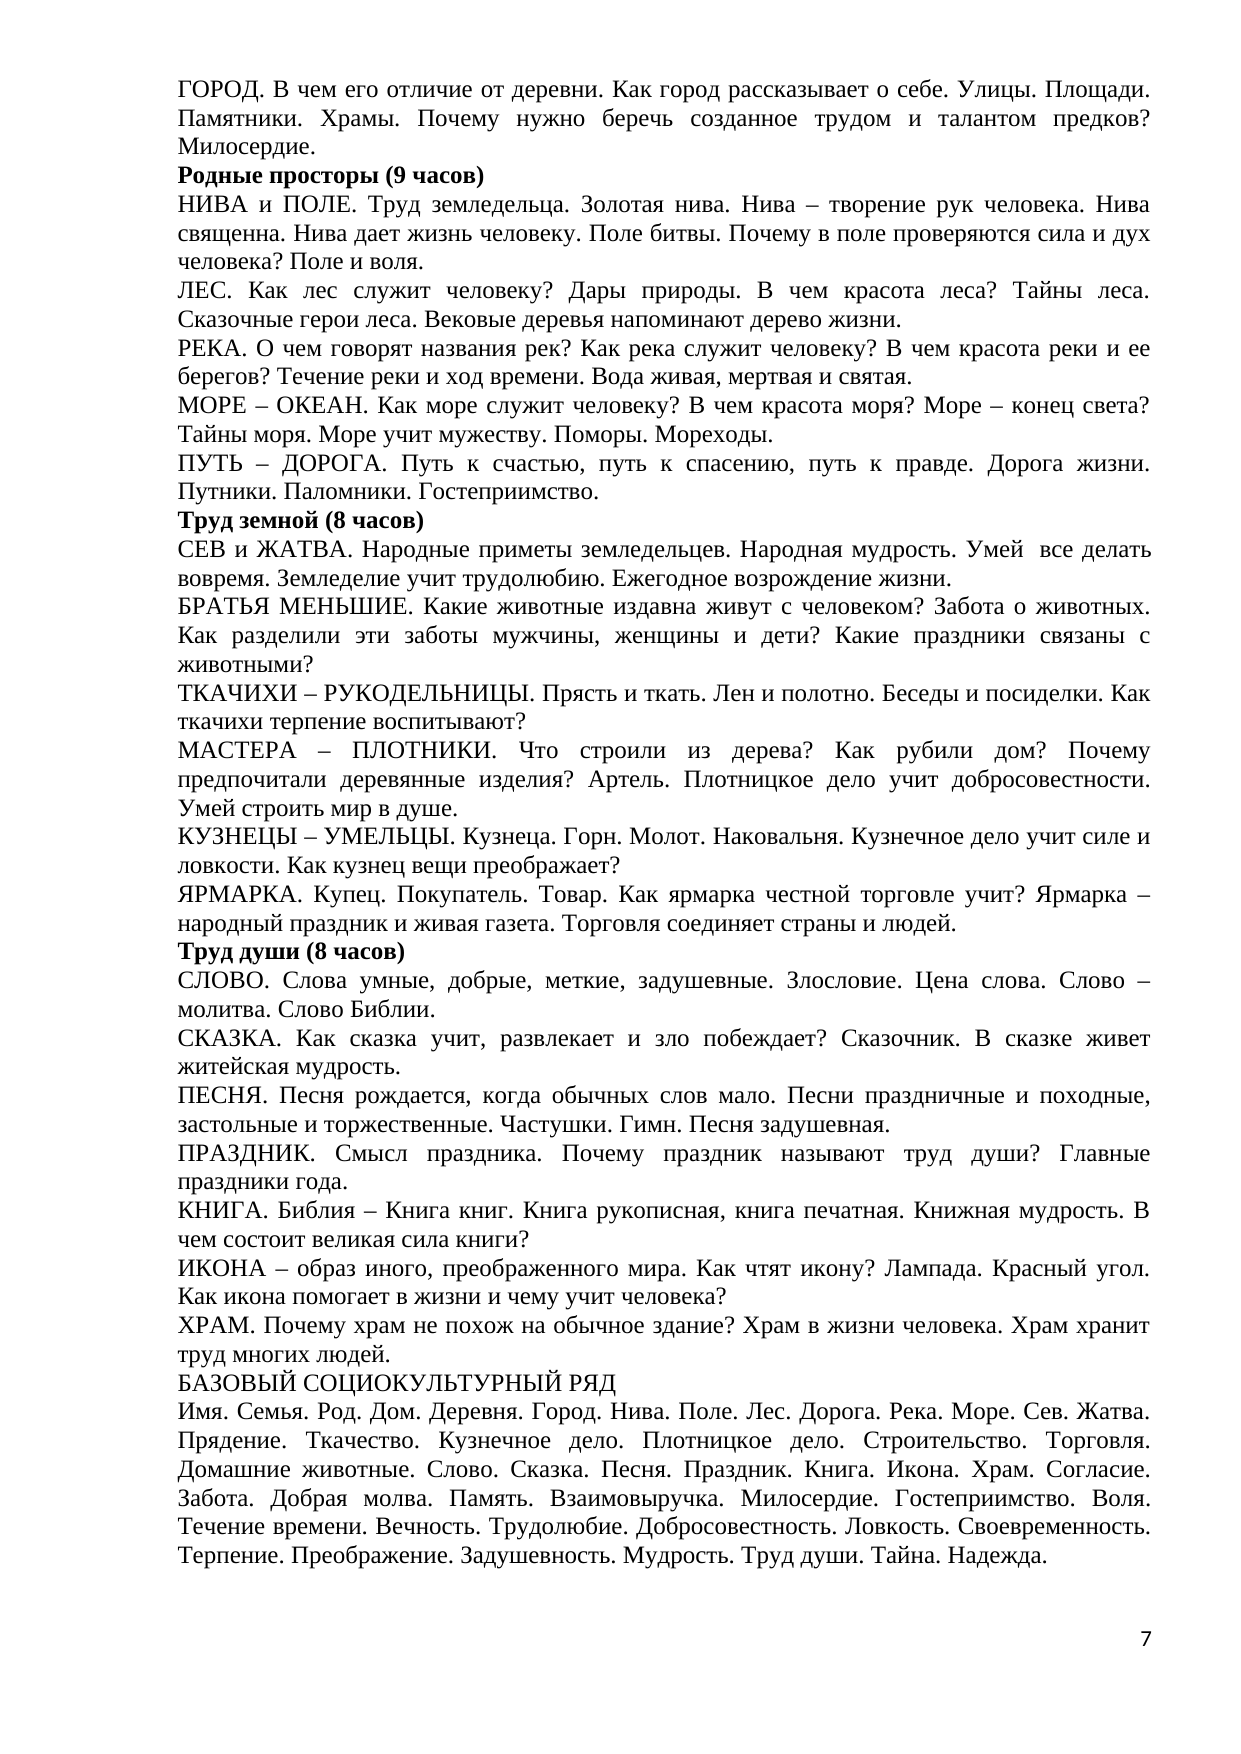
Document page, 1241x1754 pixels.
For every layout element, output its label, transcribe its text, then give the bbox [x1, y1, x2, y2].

text КУЗНЕЦЫ – УМЕЛЬЦЫ. Кузнеца. Горн. Молот. Наковальня. Кузнечное дело учит силе и ловкости. Как кузнец вещи преображает? [177, 879, 1152, 936]
text ПУТЬ – ДОРОГА. Путь к счастью, путь к спасению, путь к правде. Дорога жизни. Путники. Паломники. Гостеприимство. [177, 505, 1152, 563]
text ХРАМ. Почему храм не похож на обычное здание? Храм в жизни человека. Храм хранит труд многих людей. [177, 1368, 1152, 1425]
text НИВА и ПОЛЕ. Труд земледельца. Золотая нива. Нива – творение рук человека. Нива священна. Нива дает жизнь человеку. Поле битвы. Почему в поле проверяются сила и дух человека? Поле и воля. [177, 246, 1152, 333]
text КНИГА. Библия – Книга книг. Книга рукописная, книга печатная. Книжная мудрость. В чем состоит великая сила книги? [177, 1253, 1152, 1310]
text ПЕСНЯ. Песня рождается, когда обычных слов мало. Песни праздничные и походные, застольные и торжественные. Частушки. Гимн. Песня задушевная. [177, 1138, 1152, 1195]
text ТКАЧИХИ – РУКОДЕЛЬНИЦЫ. Прясть и ткать. Лен и полотно. Беседы и посиделки. Как ткачихи терпение воспитывают? [177, 735, 1152, 793]
text ГОРОД. В чем его отличие от деревни. Как город рассказывает о себе. Улицы. Площади. Памятники. Храмы. Почему нужно беречь созданное трудом и талантом предков? Милосердие. [177, 131, 1152, 218]
text МОРЕ – ОКЕАН. Как море служит человеку? В чем красота моря? Море – конец света? Тайны моря. Море учит мужеству. Поморы. Мореходы. [177, 448, 1152, 505]
text ЯРМАРКА. Купец. Покупатель. Товар. Как ярмарка честной торговле учит? Ярмарка – народный праздник и живая газета. Торговля соединяет страны и людей. [177, 936, 1152, 994]
text ДЕРЕВНЯ. Земледелие. О чем рассказывают названия деревень. Деревенский дом и деревенская улица. Сход. Взаимовыручка. За что уважают человека в деревне? [177, 74, 1152, 131]
text СЛОВО. Слова умные, добрые, меткие, задушевные. Злословие. Цена слова. Слово – молитва. Слово Библии. [177, 1023, 1152, 1080]
text ИКОНА – образ иного, преображенного мира. Как чтят икону? Лампада. Красный угол. Как икона помогает в жизни и чему учит человека? [177, 1310, 1152, 1368]
text СКАЗКА. Как сказка учит, развлекает и зло побеждает? Сказочник. В сказке живет житейская мудрость. [177, 1080, 1152, 1138]
text Труд земной (8 часов) [177, 563, 1152, 591]
text Труд души (8 часов) [177, 994, 1152, 1023]
text МАСТЕРА – ПЛОТНИКИ. Что строили из дерева? Как рубили дом? Почему предпочитали деревянные изделия? Артель. Плотницкое дело учит добросовестности. Умей строить мир в душе. [177, 793, 1152, 879]
text БРАТЬЯ МЕНЬШИЕ. Какие животные издавна живут с человеком? Забота о животных. Как разделили эти заботы мужчины, женщины и дети? Какие праздники связаны с животными? [177, 649, 1152, 735]
text ПРАЗДНИК. Смысл праздника. Почему праздник называют труд души? Главные праздники года. [177, 1195, 1152, 1253]
text СЕВ и ЖАТВА. Народные приметы земледельцев. Народная мудрость. Умей все делать вовремя. Земледелие учит трудолюбию. Ежегодное возрождение жизни. [177, 591, 1152, 649]
text РЕКА. О чем говорят названия рек? Как река служит человеку? В чем красота реки и ее берегов? Течение реки и ход времени. Вода живая, мертвая и святая. [177, 390, 1152, 448]
text Родные просторы (9 часов) [177, 218, 1152, 246]
text ЛЕС. Как лес служит человеку? Дары природы. В чем красота леса? Тайны леса. Сказочные герои леса. Вековые деревья напоминают дерево жизни. [177, 333, 1152, 390]
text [177, 1454, 1152, 1569]
text БАЗОВЫЙ СОЦИОКУЛЬТУРНЫЙ РЯД [177, 1425, 1152, 1454]
